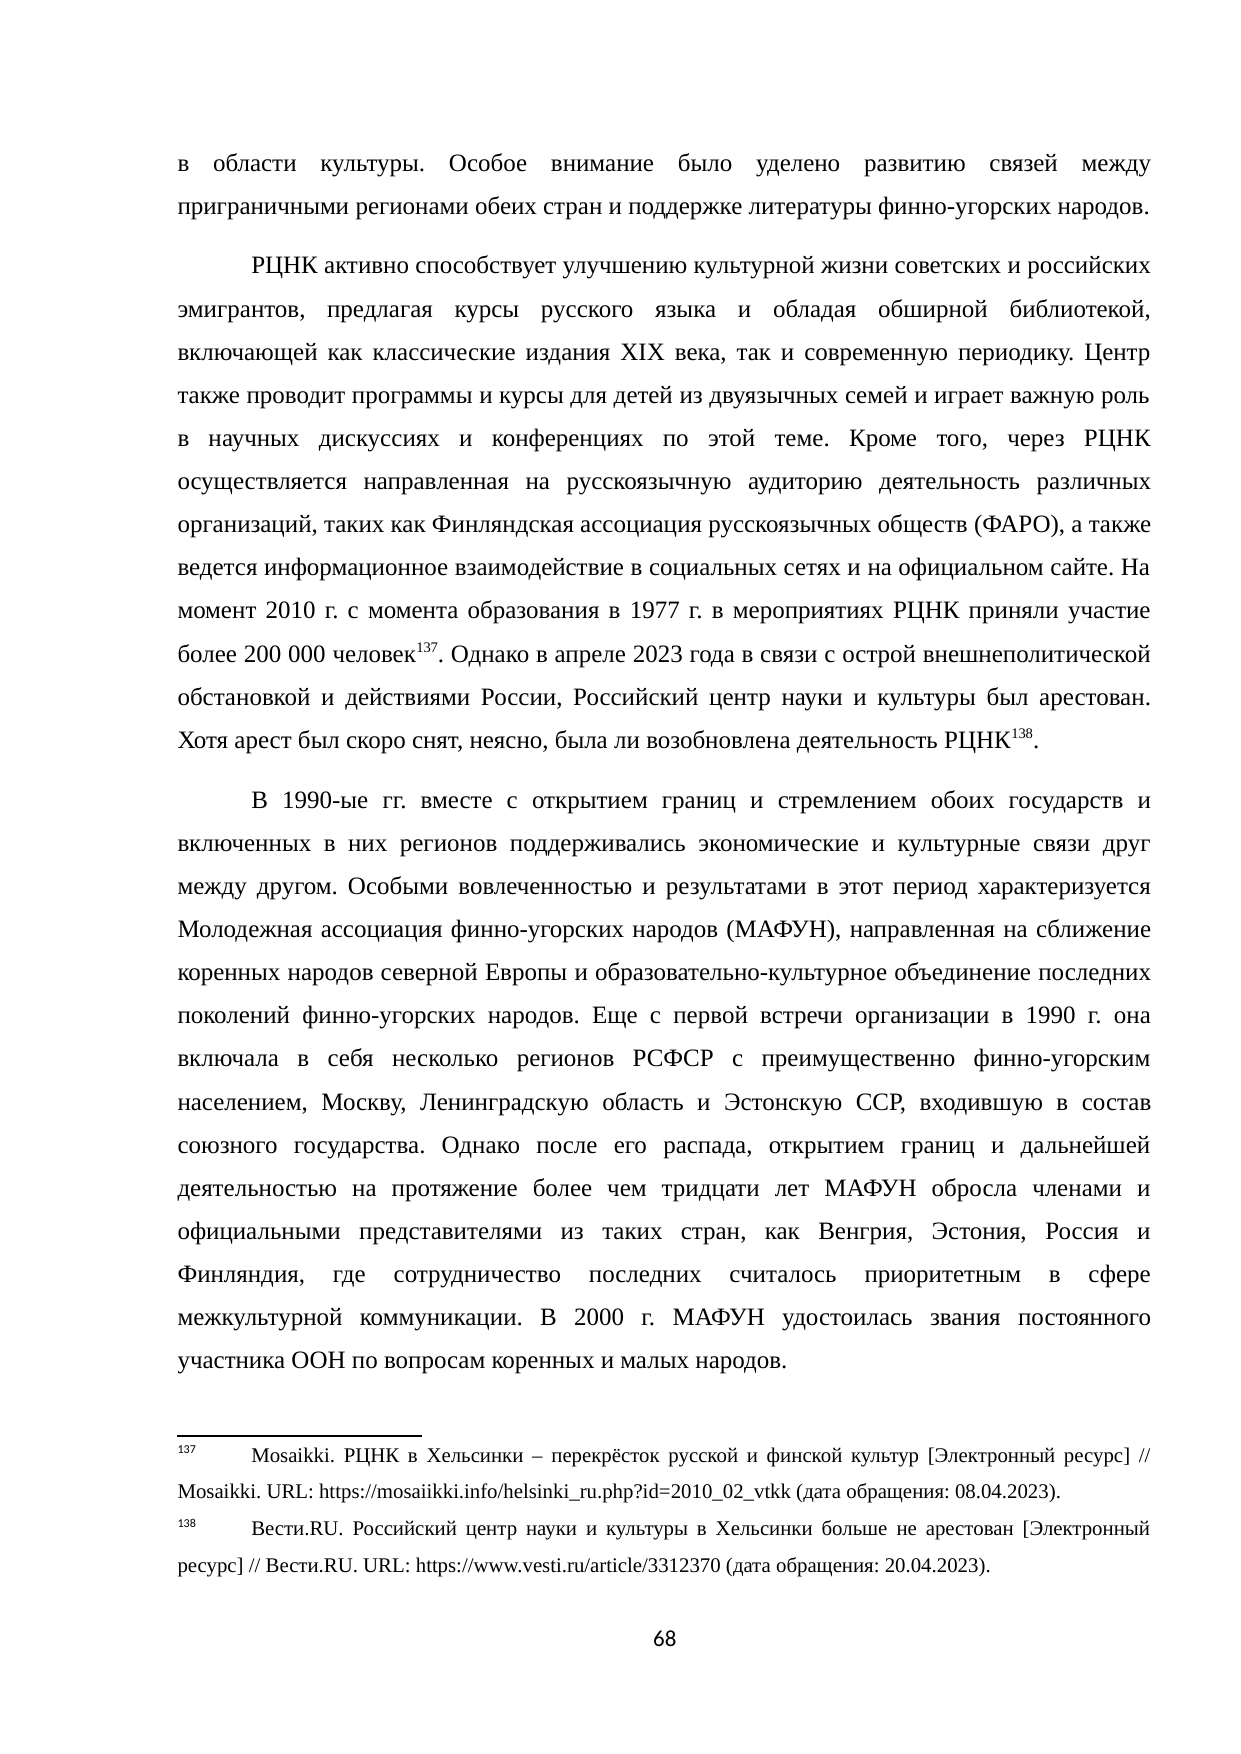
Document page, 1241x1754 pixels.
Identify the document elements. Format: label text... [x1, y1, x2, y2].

text В 1990-ые гг. вместе с открытием границ и стремлением обоих государств и включенных в них регионов поддерживались экономические и культурные связи друг между другом. Особыми вовлеченностью и результатами в этот период характеризуется Молодежная ассоциация финно-угорских народов (МАФУН), направленная на сближение коренных народов северной Европы и образовательно-культурное объединение последних поколений финно-угорских народов. Еще с первой встречи организации в 1990 г. она включала в себя несколько регионов РСФСР с преимущественно финно-угорским населением, Москву, Ленинградскую область и Эстонскую ССР, входившую в состав союзного государства. Однако после его распада, открытием границ и дальнейшей деятельностью на протяжение более чем тридцати лет МАФУН обросла членами и официальными представителями из таких стран, как Венгрия, Эстония, Россия и Финляндия, где сотрудничество последних считалось приоритетным в сфере межкультурной коммуникации. В 2000 г. МАФУН удостоилась звания постоянного участника ООН по вопросам коренных и малых народов. [177, 785, 1152, 1374]
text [177, 148, 1152, 219]
text РЦНК активно способствует улучшению культурной жизни советских и российских эмигрантов, предлагая курсы русского языка и обладая обширной библиотекой, включающей как классические издания XIX века, так и современную периодику. Центр также проводит программы и курсы для детей из двуязычных семей и играет важную роль в научных дискуссиях и конференциях по этой теме. Кроме того, через РЦНК осуществляется направленная на русскоязычную аудиторию деятельность различных организаций, таких как Финляндская ассоциация русскоязычных обществ (ФАРО), а также ведется информационное взаимодействие в социальных сетях и на официальном сайте. На момент 2010 г. с момента образования в 1977 г. в мероприятиях РЦНК приняли участие более 200 000 человек. Однако в апреле 2023 года в связи с острой внешнеполитической обстановкой и действиями России, Российский центр науки и культуры был арестован. Хотя арест был скоро снят, неясно, была ли возобновлена деятельность РЦНК. [177, 251, 1152, 754]
